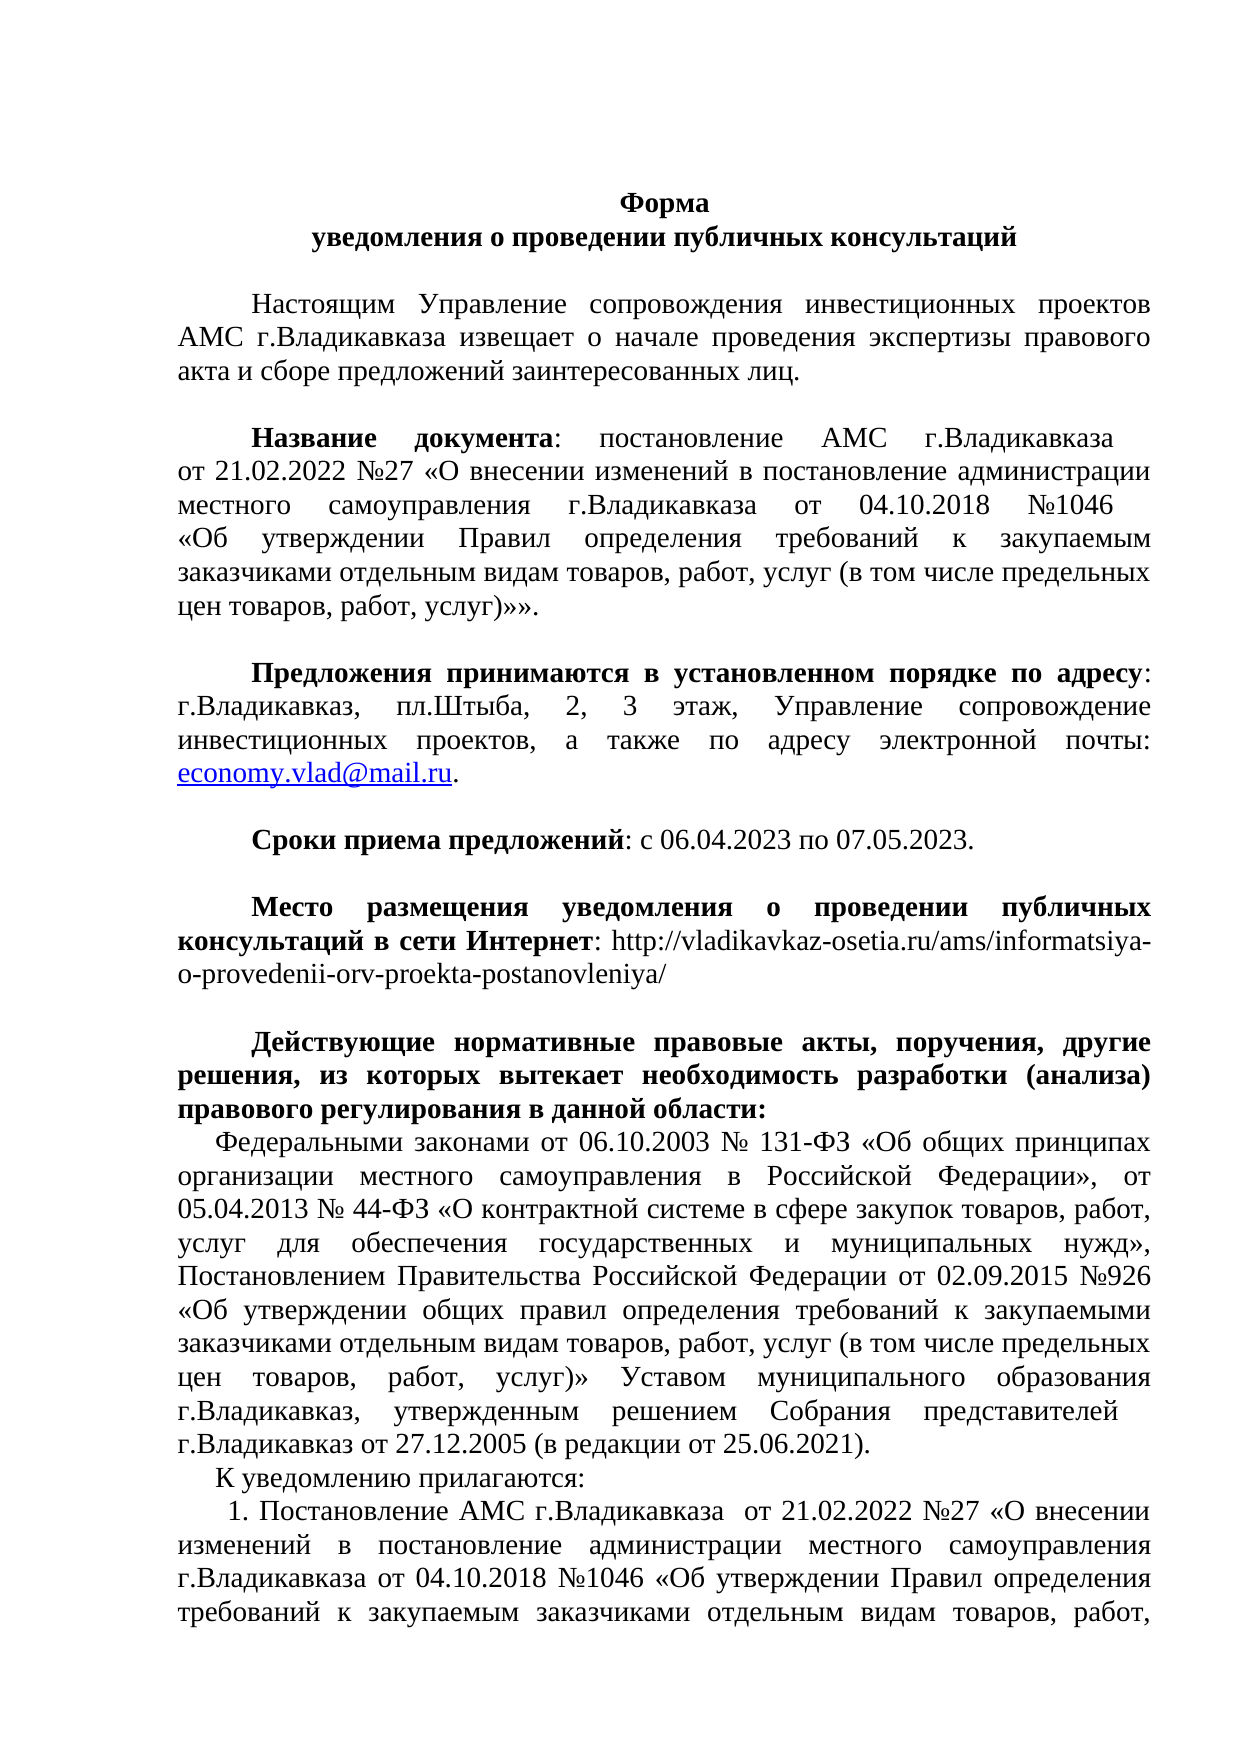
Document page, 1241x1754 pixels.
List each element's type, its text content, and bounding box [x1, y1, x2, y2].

text К уведомлению прилагаются: [177, 1460, 1152, 1493]
text Действующие нормативные правовые акты, поручения, другие решения, из которых вытекает необходимость разработки (анализа) правового регулирования в данной области: [177, 1024, 1152, 1124]
text Федеральными законами от 06.10.2003 № 131-ФЗ «Об общих принципах организации местного самоуправления в Российской Федерации», от 05.04.2013 № 44-ФЗ «О контрактной системе в сфере закупок товаров, работ, услуг для обеспечения государственных и муниципальных нужд», Постановлением Правительства Российской Федерации от 02.09.2015 №926 «Об утверждении общих правил определения требований к закупаемыми заказчиками отдельным видам товаров, работ, услуг (в том числе предельных цен товаров, работ, услуг)» Уставом муниципального образования г.Владикавказ, утвержденным решением Собрания представителей г.Владикавказ от 27.12.2005 (в редакции от 25.06.2021). [177, 1124, 1152, 1460]
text Сроки приема предложений: c 06.04.2023 по 07.05.2023. [177, 822, 1152, 856]
text Название документа: постановление АМС г.Владикавказа от 21.02.2022 №27 «О внесении изменений в постановление администрации местного самоуправления г.Владикавказа от 04.10.2018 №1046 «Об утверждении Правил определения требований к закупаемым заказчиками отдельным видам товаров, работ, услуг (в том числе предельных цен товаров, работ, услуг)»». [177, 420, 1152, 621]
text Место размещения уведомления о проведении публичных консультаций в сети Интернет: http://vladikavkaz-osetia.ru/ams/informatsiya-o-provedenii-orv-proekta-postanovleniya/ [177, 889, 1152, 990]
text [177, 1493, 1152, 1627]
text уведомления о проведении публичных консультаций [177, 219, 1152, 252]
text Предложения принимаются в установленном порядке по адресу: г.Владикавказ, пл.Штыба, 2, 3 этаж, Управление сопровождение инвестиционных проектов, а также по адресу электронной почты: economy.vlad@mail.ru. [177, 655, 1152, 789]
text Форма [177, 185, 1152, 219]
text Настоящим Управление сопровождения инвестиционных проектов АМС г.Владикавказа извещает о начале проведения экспертизы правового акта и сборе предложений заинтересованных лиц. [177, 286, 1152, 386]
